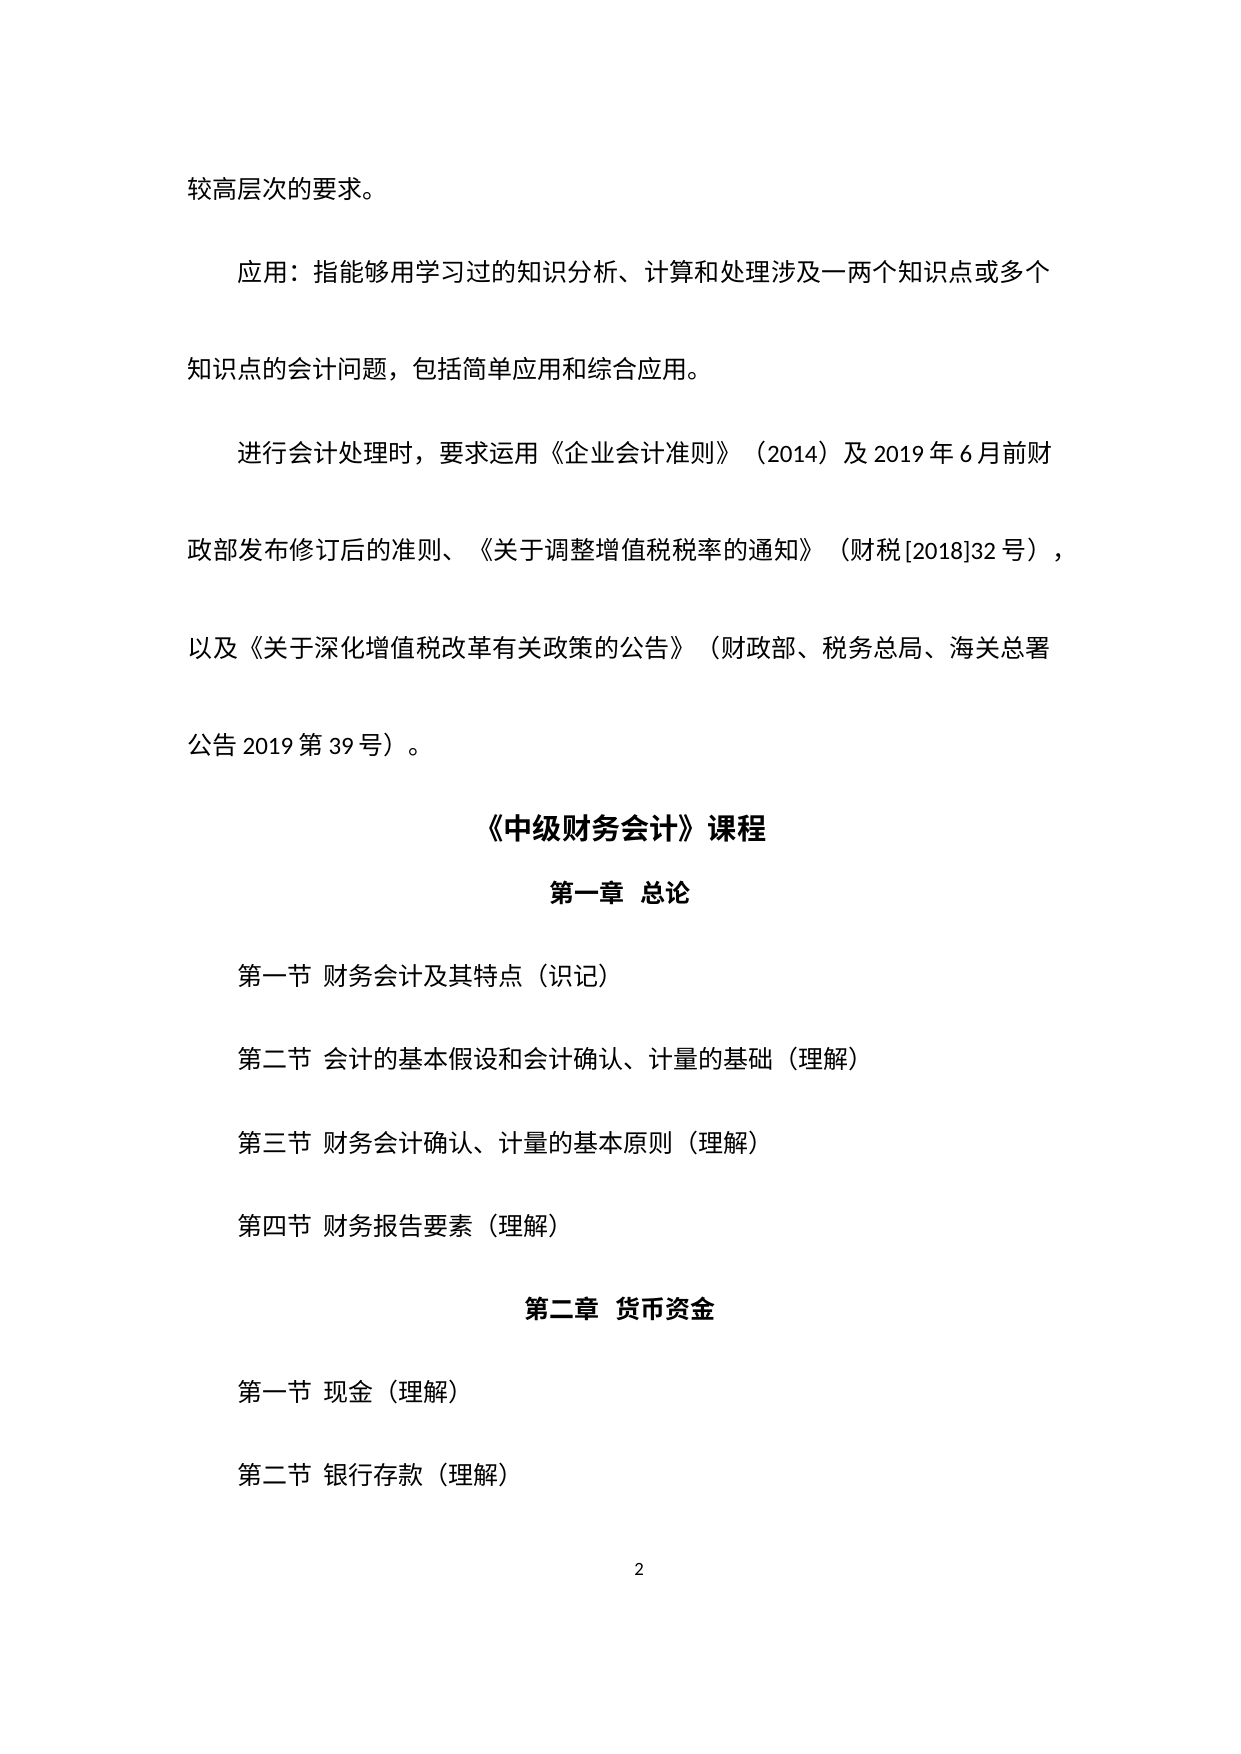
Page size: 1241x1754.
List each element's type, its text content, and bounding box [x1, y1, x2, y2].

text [187, 155, 1053, 220]
text 第一节 现金（理解） [187, 1358, 1053, 1423]
text 进行会计处理时，要求运用《企业会计准则》（2014）及2019年6月前财政部发布修订后的准则、《关于调整增值税税率的通知》（财税[2018]32号），以及《关于深化增值税改革有关政策的公告》（财政部、税务总局、海关总署公告2019第39号）。 [187, 419, 1053, 776]
text 第三节 财务会计确认、计量的基本原则（理解） [187, 1109, 1053, 1174]
text 第二节 会计的基本假设和会计确认、计量的基础（理解） [187, 1026, 1053, 1091]
text 第二节 银行存款（理解） [187, 1441, 1053, 1506]
text 第一节 财务会计及其特点（识记） [187, 942, 1053, 1007]
list 货币资金 [187, 1275, 1053, 1340]
text 《中级财务会计》课程 [187, 794, 1053, 859]
list 总论 [187, 859, 1053, 924]
text 应用：指能够用学习过的知识分析、计算和处理涉及一两个知识点或多个知识点的会计问题，包括简单应用和综合应用。 [187, 238, 1053, 401]
text 第四节 财务报告要素（理解） [187, 1192, 1053, 1257]
